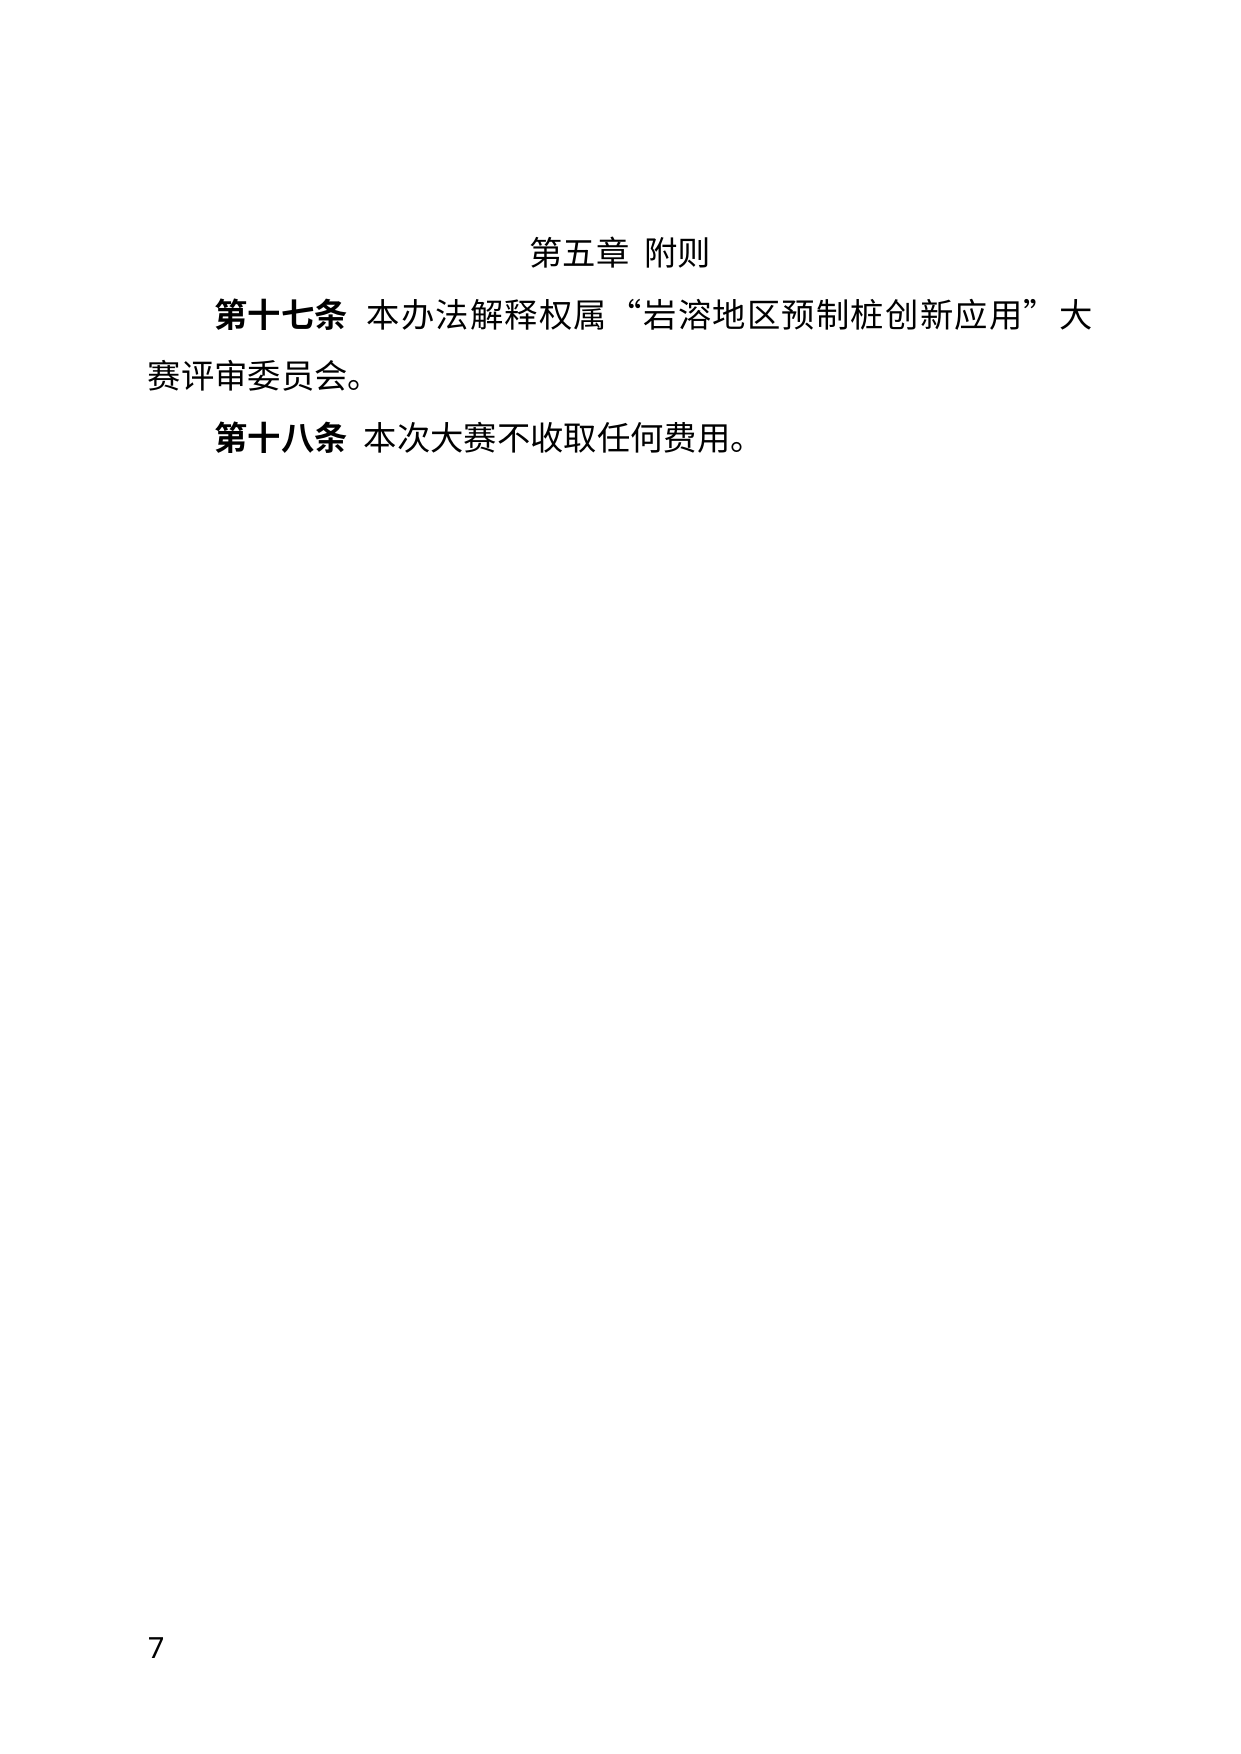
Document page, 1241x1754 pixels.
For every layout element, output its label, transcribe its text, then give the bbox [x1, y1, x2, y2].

text 第五章 附则 [148, 217, 1093, 278]
list 本办法解释权属“岩溶地区预制桩创新应用”大赛评审委员会。 [148, 278, 1093, 401]
list 本次大赛不收取任何费用。 [148, 401, 1093, 462]
